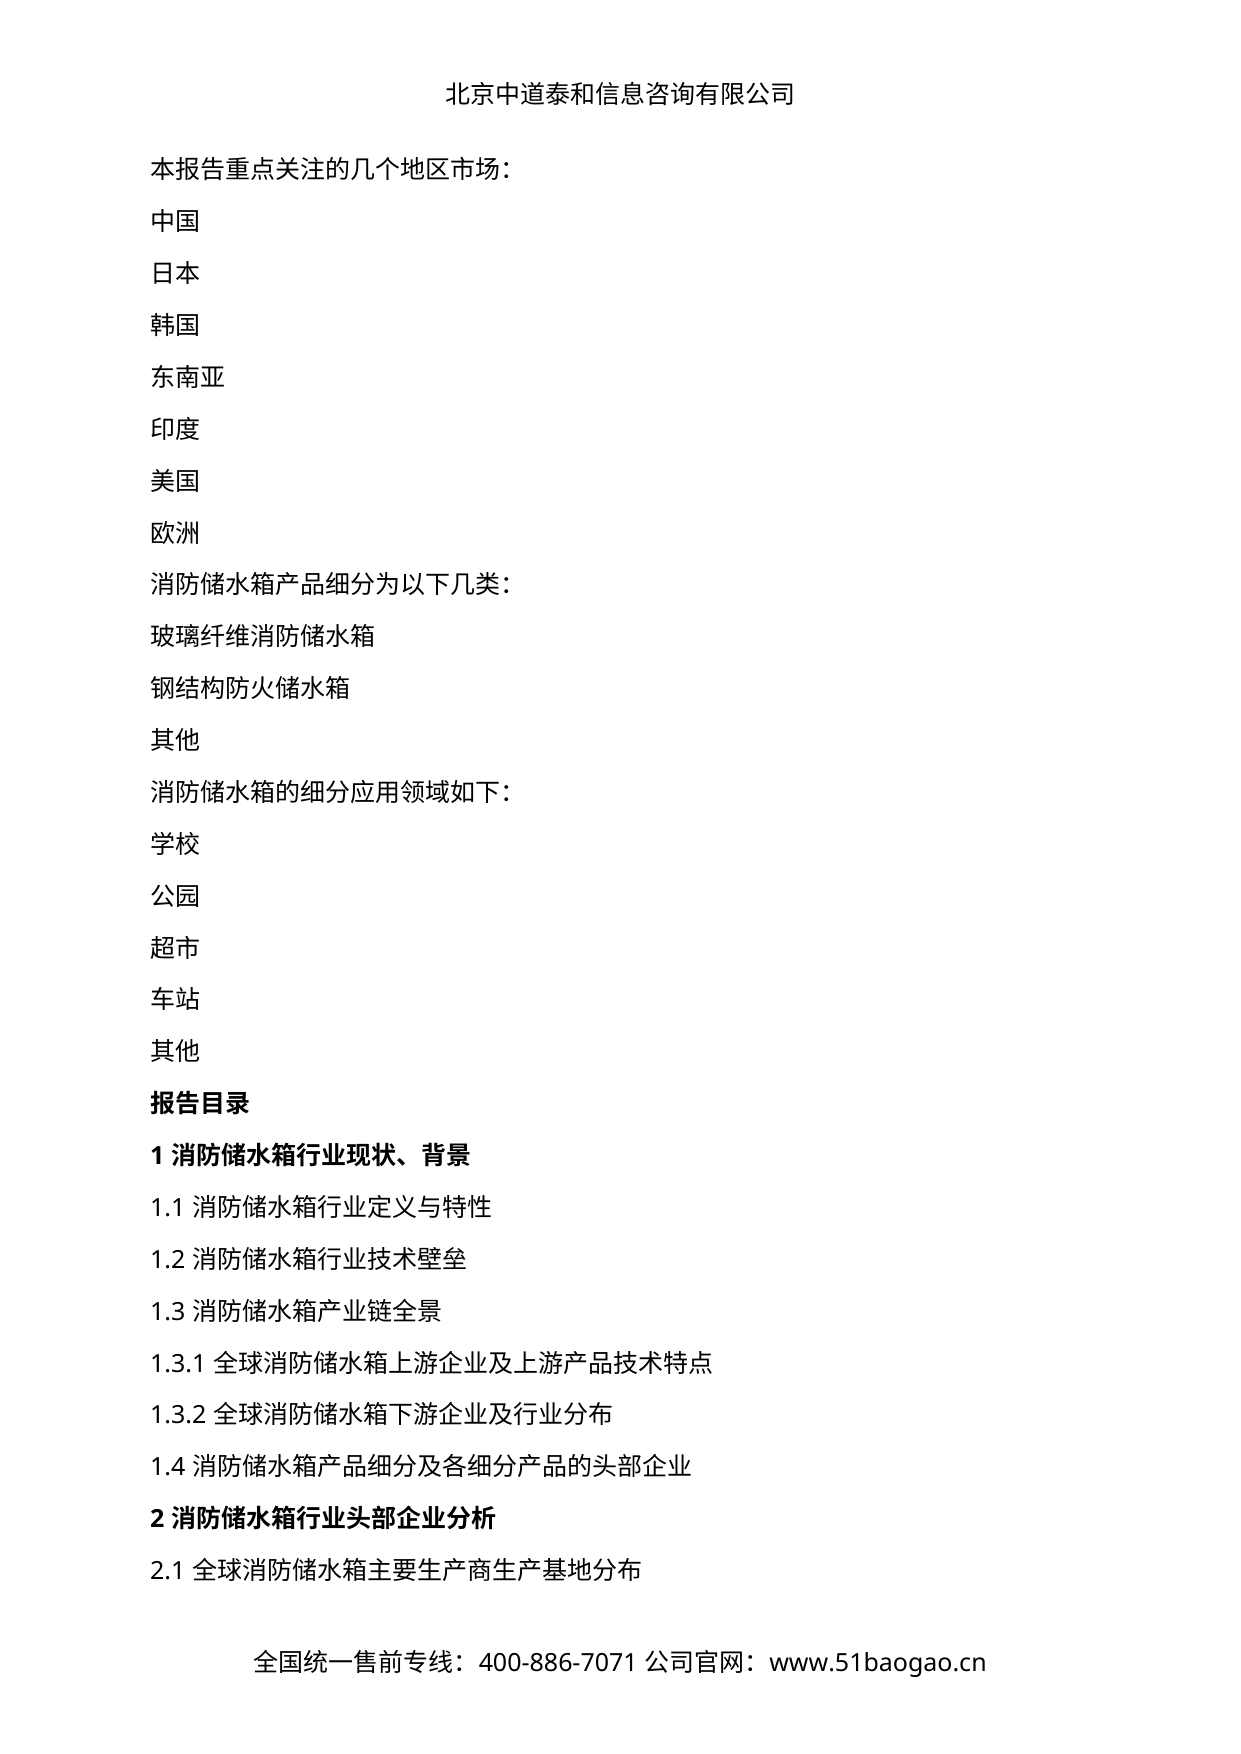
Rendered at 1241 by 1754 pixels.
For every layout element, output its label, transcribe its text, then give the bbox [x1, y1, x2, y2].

text 1.4 消防储水箱产品细分及各细分产品的头部企业 [150, 1447, 1090, 1483]
text 2 消防储水箱行业头部企业分析 [150, 1499, 1090, 1535]
text 消防储水箱的细分应用领域如下： [150, 772, 1090, 809]
text 2.1 全球消防储水箱主要生产商生产基地分布 [150, 1551, 1090, 1587]
text 车站 [150, 980, 1090, 1016]
text 中国 [150, 202, 1090, 238]
text 日本 [150, 254, 1090, 290]
text 美国 [150, 461, 1090, 497]
text 欧洲 [150, 513, 1090, 549]
text 1 消防储水箱行业现状、背景 [150, 1136, 1090, 1172]
text 东南亚 [150, 357, 1090, 394]
text 钢结构防火储水箱 [150, 669, 1090, 705]
text 1.2 消防储水箱行业技术壁垒 [150, 1239, 1090, 1276]
text 超市 [150, 928, 1090, 964]
text 公园 [150, 876, 1090, 912]
text 其他 [150, 1032, 1090, 1068]
text 1.3.2 全球消防储水箱下游企业及行业分布 [150, 1395, 1090, 1431]
text 消防储水箱产品细分为以下几类： [150, 565, 1090, 601]
text 韩国 [150, 306, 1090, 342]
text 学校 [150, 824, 1090, 861]
text 1.1 消防储水箱行业定义与特性 [150, 1187, 1090, 1224]
text 本报告重点关注的几个地区市场： [150, 150, 1090, 186]
text 玻璃纤维消防储水箱 [150, 617, 1090, 653]
text 其他 [150, 721, 1090, 757]
text 1.3.1 全球消防储水箱上游企业及上游产品技术特点 [150, 1343, 1090, 1379]
text 印度 [150, 409, 1090, 446]
text 1.3 消防储水箱产业链全景 [150, 1291, 1090, 1327]
text 报告目录 [150, 1084, 1090, 1120]
